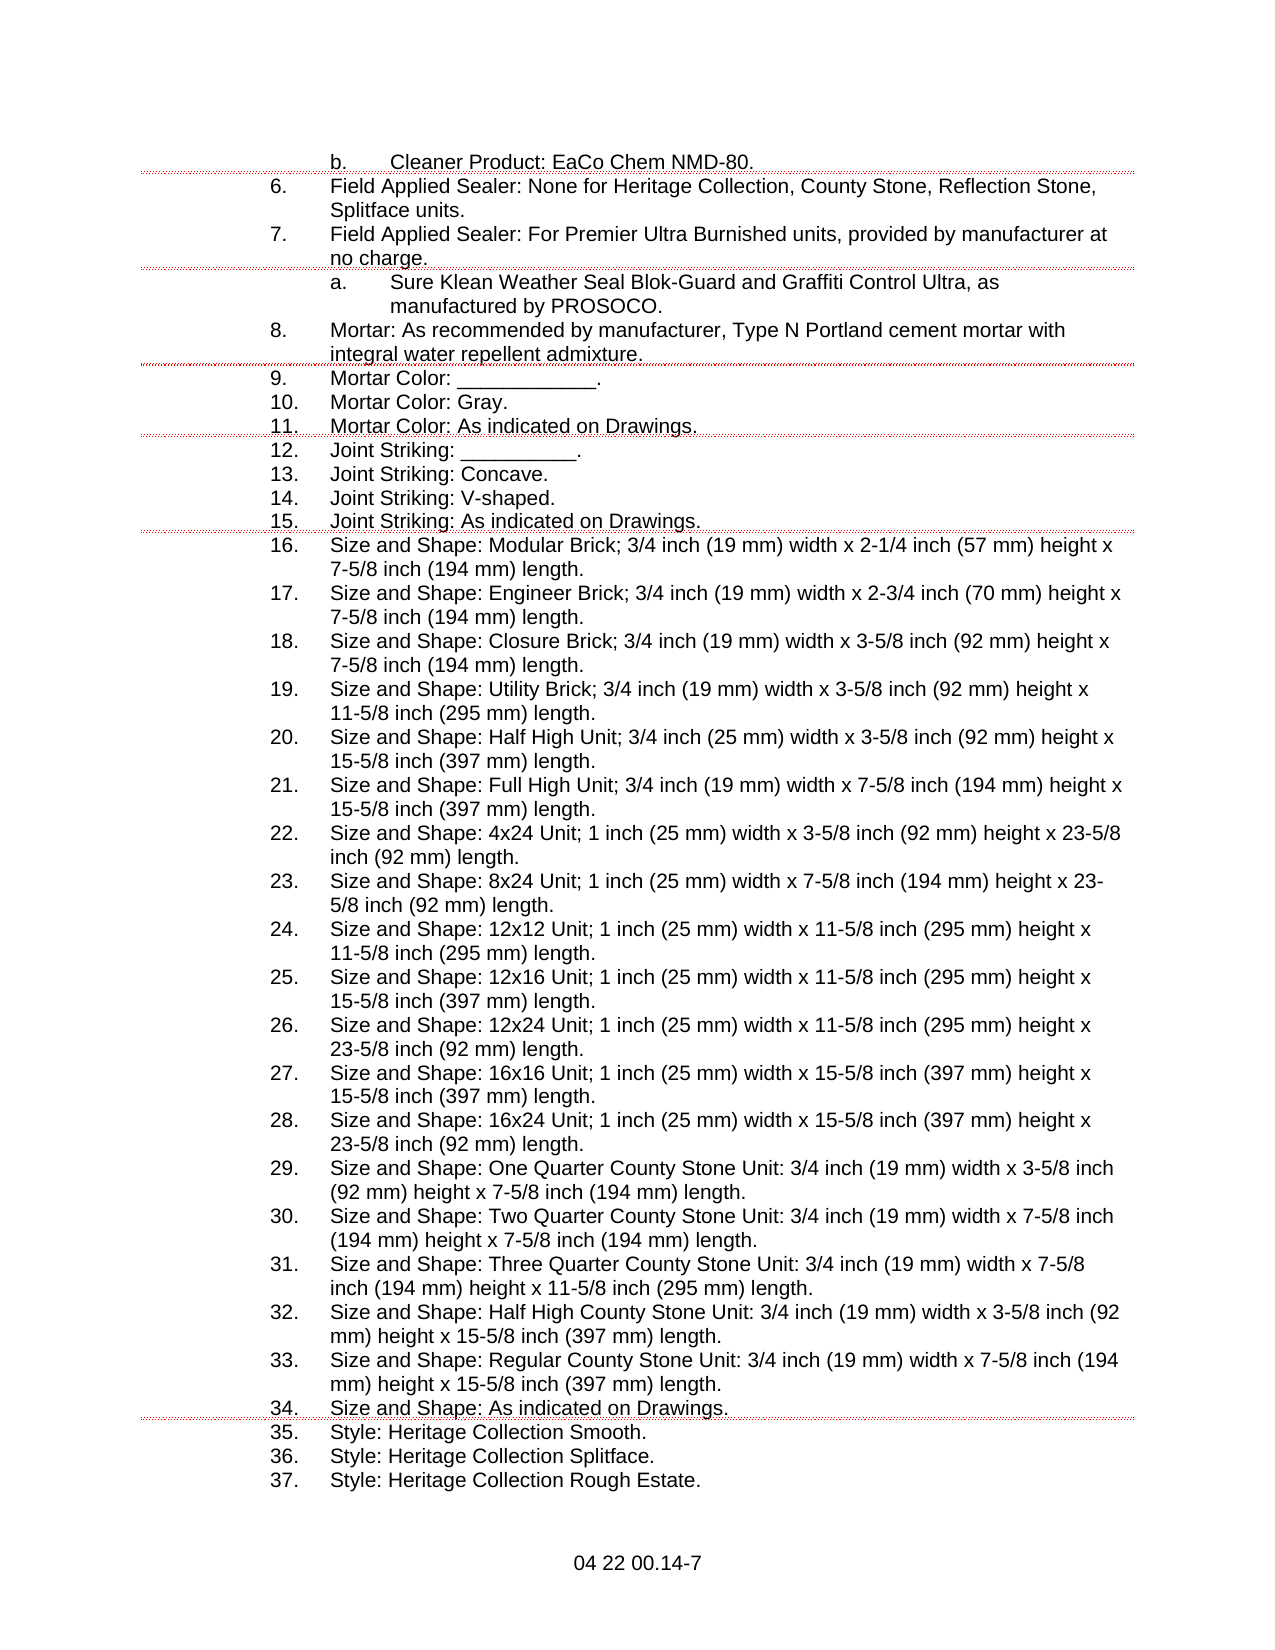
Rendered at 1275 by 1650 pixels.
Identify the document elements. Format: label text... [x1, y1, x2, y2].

list Size and Shape: 16x24 Unit; 1 inch (25 mm) width x 15-5/8 inch (397 mm) height x 23-5/8 inch (92 mm) length. [270, 1108, 1125, 1156]
list Size and Shape: Utility Brick; 3/4 inch (19 mm) width x 3-5/8 inch (92 mm) height x 11-5/8 inch (295 mm) length. [270, 677, 1125, 725]
list Size and Shape: 8x24 Unit; 1 inch (25 mm) width x 7-5/8 inch (194 mm) height x 23-5/8 inch (92 mm) length. [270, 869, 1125, 917]
list Size and Shape: Half High County Stone Unit: 3/4 inch (19 mm) width x 3-5/8 inch (92 mm) height x 15-5/8 inch (397 mm) length. [270, 1300, 1125, 1348]
list Size and Shape: Half High Unit; 3/4 inch (25 mm) width x 3-5/8 inch (92 mm) height x 15-5/8 inch (397 mm) length. [270, 725, 1125, 773]
list Mortar Color: Gray. [270, 389, 1125, 413]
list Sure Klean Weather Seal Blok-Guard and Graffiti Control Ultra, as manufactured by PROSOCO. [330, 270, 1125, 318]
list Joint Striking: As indicated on Drawings. [270, 509, 1125, 533]
list Field Applied Sealer: For Premier Ultra Burnished units, provided by manufacturer at no charge. [270, 222, 1125, 270]
list Joint Striking: __________. [270, 437, 1125, 461]
list Size and Shape: 12x12 Unit; 1 inch (25 mm) width x 11-5/8 inch (295 mm) height x 11-5/8 inch (295 mm) length. [270, 917, 1125, 964]
list Joint Striking: V-shaped. [270, 485, 1125, 509]
list Size and Shape: 16x16 Unit; 1 inch (25 mm) width x 15-5/8 inch (397 mm) height x 15-5/8 inch (397 mm) length. [270, 1060, 1125, 1108]
list Style: Heritage Collection Splitface. [270, 1444, 1125, 1468]
list Size and Shape: Three Quarter County Stone Unit: 3/4 inch (19 mm) width x 7-5/8 inch (194 mm) height x 11-5/8 inch (295 mm) length. [270, 1252, 1125, 1300]
list Size and Shape: Modular Brick; 3/4 inch (19 mm) width x 2-1/4 inch (57 mm) height x 7-5/8 inch (194 mm) length. [270, 533, 1125, 581]
list Size and Shape: One Quarter County Stone Unit: 3/4 inch (19 mm) width x 3-5/8 inch (92 mm) height x 7-5/8 inch (194 mm) length. [270, 1156, 1125, 1204]
list Size and Shape: As indicated on Drawings. [270, 1396, 1125, 1420]
list Mortar Color: As indicated on Drawings. [270, 413, 1125, 437]
list Style: Heritage Collection Rough Estate. [270, 1468, 1125, 1492]
list Size and Shape: Engineer Brick; 3/4 inch (19 mm) width x 2-3/4 inch (70 mm) height x 7-5/8 inch (194 mm) length. [270, 581, 1125, 629]
list Mortar: As recommended by manufacturer, Type N Portland cement mortar with integral water repellent admixture. [270, 318, 1125, 366]
list Size and Shape: 12x24 Unit; 1 inch (25 mm) width x 11-5/8 inch (295 mm) height x 23-5/8 inch (92 mm) length. [270, 1012, 1125, 1060]
list Size and Shape: Full High Unit; 3/4 inch (19 mm) width x 7-5/8 inch (194 mm) height x 15-5/8 inch (397 mm) length. [270, 773, 1125, 821]
list Size and Shape: Two Quarter County Stone Unit: 3/4 inch (19 mm) width x 7-5/8 inch (194 mm) height x 7-5/8 inch (194 mm) length. [270, 1204, 1125, 1252]
list Cleaner Product: EaCo Chem NMD-80. [330, 150, 1125, 174]
list Size and Shape: 12x16 Unit; 1 inch (25 mm) width x 11-5/8 inch (295 mm) height x 15-5/8 inch (397 mm) length. [270, 964, 1125, 1012]
list Joint Striking: Concave. [270, 461, 1125, 485]
list Size and Shape: Regular County Stone Unit: 3/4 inch (19 mm) width x 7-5/8 inch (194 mm) height x 15-5/8 inch (397 mm) length. [270, 1348, 1125, 1396]
list Size and Shape: Closure Brick; 3/4 inch (19 mm) width x 3-5/8 inch (92 mm) height x 7-5/8 inch (194 mm) length. [270, 629, 1125, 677]
list Field Applied Sealer: None for Heritage Collection, County Stone, Reflection Stone, Splitface units. [270, 174, 1125, 222]
list Size and Shape: 4x24 Unit; 1 inch (25 mm) width x 3-5/8 inch (92 mm) height x 23-5/8 inch (92 mm) length. [270, 821, 1125, 869]
list Style: Heritage Collection Smooth. [270, 1420, 1125, 1444]
list Mortar Color: ____________. [270, 366, 1125, 389]
